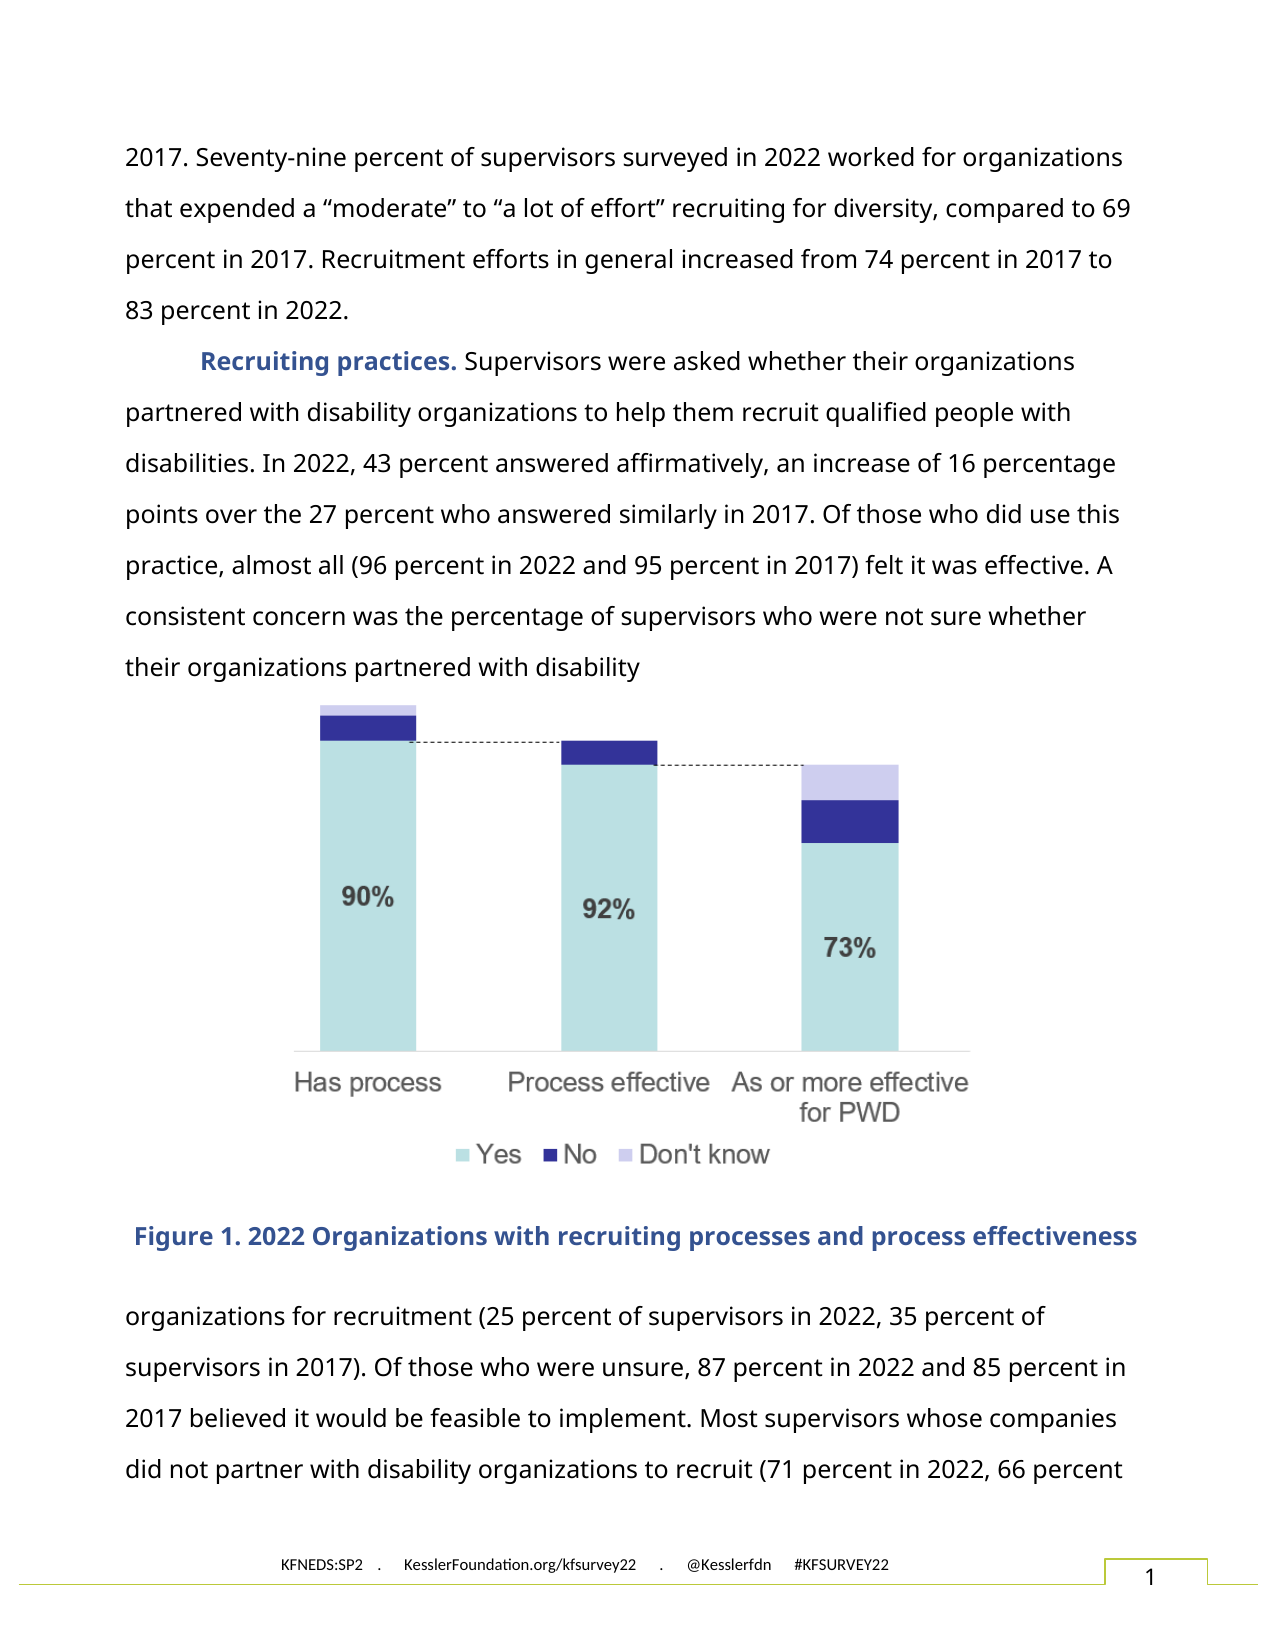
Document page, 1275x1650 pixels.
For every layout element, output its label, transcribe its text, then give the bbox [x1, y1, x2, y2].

picture [293, 701, 979, 1174]
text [125, 139, 1148, 327]
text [125, 1298, 1148, 1486]
text Figure 1. 2022 Organizations with recruiting processes and process effectiveness [125, 1219, 1147, 1253]
text Recruiting practices. Supervisors were asked whether their organizations partnered with disability organizations to help them recruit qualified people with disabilities. In 2022, 43 percent answered affirmatively, an increase of 16 percentage points over the 27 percent who answered similarly in 2017. Of those who did use this practice, almost all (96 percent in 2022 and 95 percent in 2017) felt it was effective. A consistent concern was the percentage of supervisors who were not sure whether their organizations partnered with disability [125, 344, 1148, 684]
